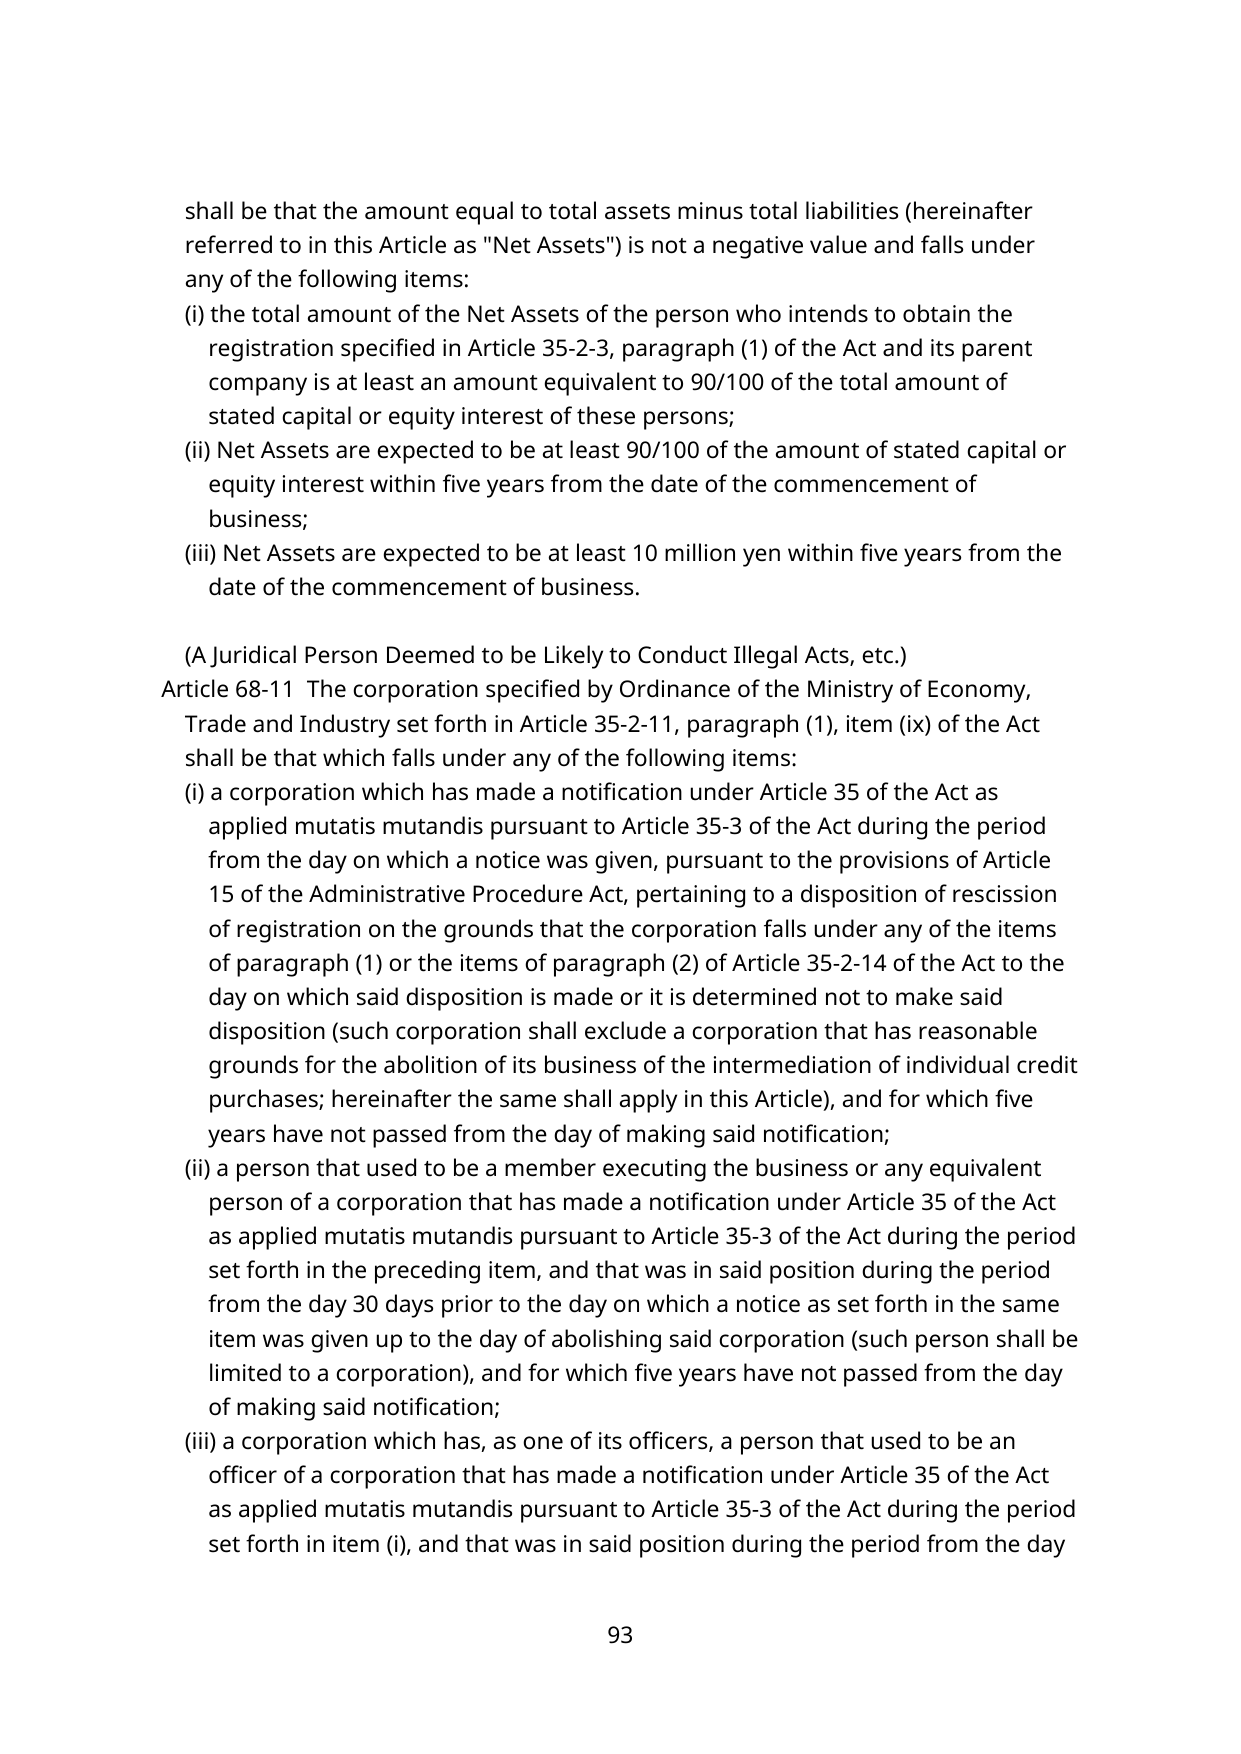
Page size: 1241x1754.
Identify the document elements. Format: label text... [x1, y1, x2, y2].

text (i) the total amount of the Net Assets of the person who intends to obtain the registration specified in Article 35-2-3, paragraph (1) of the Act and its parent company is at least an amount equivalent to 90/100 of the total amount of stated capital or equity interest of these persons; [184, 296, 1079, 433]
text (ii) Net Assets are expected to be at least 90/100 of the amount of stated capital or equity interest within five years from the date of the commencement of business; [184, 433, 1079, 535]
text (A Juridical Person Deemed to be Likely to Conduct Illegal Acts, etc.) [184, 638, 1079, 672]
text (i) a corporation which has made a notification under Article 35 of the Act as applied mutatis mutandis pursuant to Article 35-3 of the Act during the period from the day on which a notice was given, pursuant to the provisions of Article 15 of the Administrative Procedure Act, pertaining to a disposition of rescission of registration on the grounds that the corporation falls under any of the items of paragraph (1) or the items of paragraph (2) of Article 35-2-14 of the Act to the day on which said disposition is made or it is determined not to make said disposition (such corporation shall exclude a corporation that has reasonable grounds for the abolition of its business of the intermediation of individual credit purchases; hereinafter the same shall apply in this Article), and for which five years have not passed from the day of making said notification; [184, 774, 1079, 1150]
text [161, 194, 1079, 296]
text Article 68-11 The corporation specified by Ordinance of the Ministry of Economy, Trade and Industry set forth in Article 35-2-11, paragraph (1), item (ix) of the Act shall be that which falls under any of the following items: [161, 672, 1079, 774]
text (iii) Net Assets are expected to be at least 10 million yen within five years from the date of the commencement of business. [184, 535, 1079, 604]
text (ii) a person that used to be a member executing the business or any equivalent person of a corporation that has made a notification under Article 35 of the Act as applied mutatis mutandis pursuant to Article 35-3 of the Act during the period set forth in the preceding item, and that was in said position during the period from the day 30 days prior to the day on which a notice as set forth in the same item was given up to the day of abolishing said corporation (such person shall be limited to a corporation), and for which five years have not passed from the day of making said notification; [184, 1150, 1079, 1424]
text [184, 1424, 1079, 1560]
